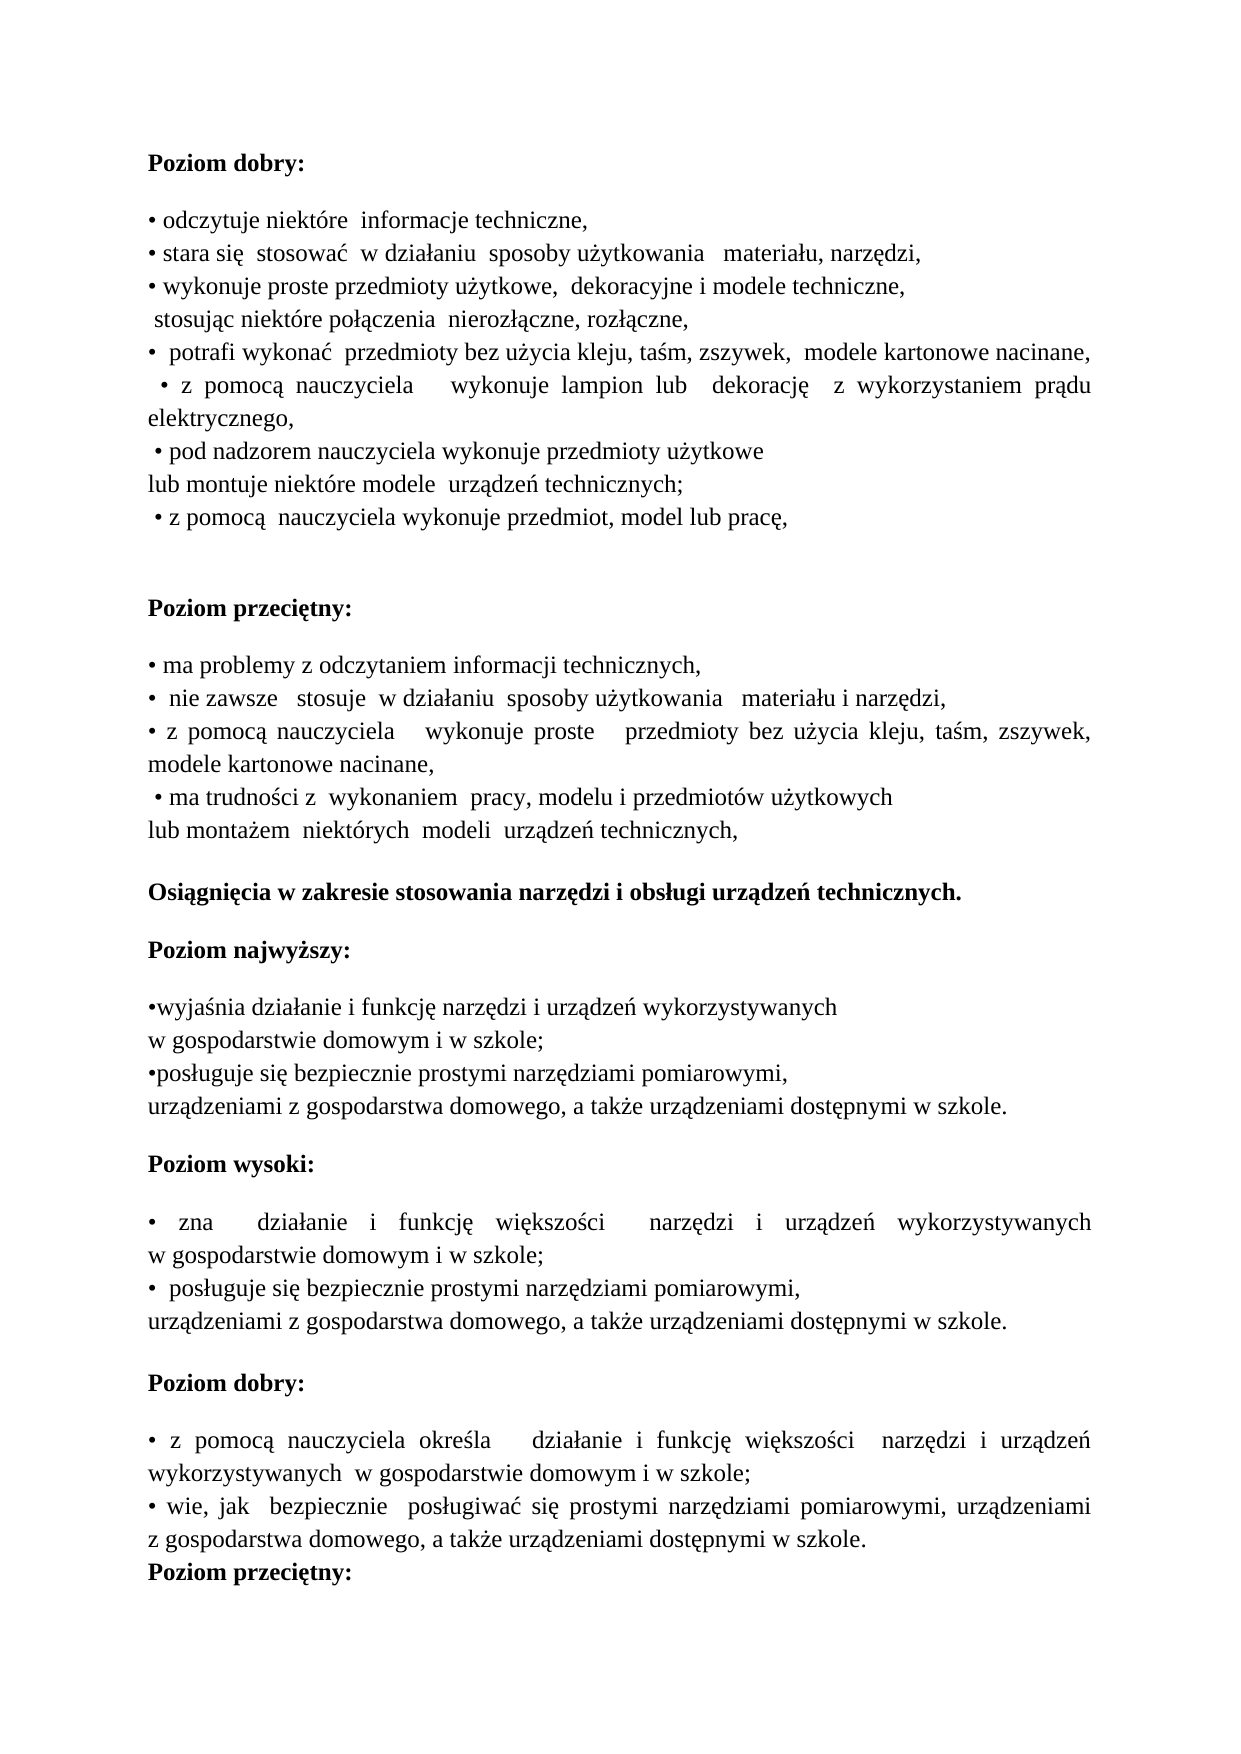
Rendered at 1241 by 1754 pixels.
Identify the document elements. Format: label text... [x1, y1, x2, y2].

text Poziom przeciętny: [148, 593, 1093, 622]
text • ma trudności z wykonaniem pracy, modelu i przedmiotów użytkowych [148, 782, 1093, 811]
text Poziom dobry: [148, 1368, 1093, 1396]
text • z pomocą nauczyciela wykonuje lampion lub dekorację z wykorzystaniem prądu elektrycznego, [148, 370, 1093, 432]
text •posługuje się bezpiecznie prostymi narzędziami pomiarowymi, [148, 1058, 1093, 1087]
text • posługuje się bezpiecznie prostymi narzędziami pomiarowymi, [148, 1273, 1093, 1302]
text • pod nadzorem nauczyciela wykonuje przedmioty użytkowe [148, 436, 1093, 465]
text • nie zawsze stosuje w działaniu sposoby użytkowania materiału i narzędzi, [148, 683, 1093, 712]
text urządzeniami z gospodarstwa domowego, a także urządzeniami dostępnymi w szkole. [148, 1306, 1093, 1334]
text lub montuje niektóre modele urządzeń technicznych; [148, 469, 1093, 498]
text Poziom dobry: [148, 148, 1093, 176]
text • odczytuje niektóre informacje techniczne, [148, 205, 1093, 234]
text • potrafi wykonać przedmioty bez użycia kleju, taśm, zszywek, modele kartonowe nacinane, [148, 337, 1093, 366]
text • ma problemy z odczytaniem informacji technicznych, [148, 650, 1093, 679]
text • z pomocą nauczyciela wykonuje przedmiot, model lub pracę, [148, 502, 1093, 531]
text • z pomocą nauczyciela określa działanie i funkcję większości narzędzi i urządzeń wykorzystywanych w gospodarstwie domowym i w szkole; [148, 1425, 1093, 1487]
text lub montażem niektórych modeli urządzeń technicznych, [148, 815, 1093, 844]
text w gospodarstwie domowym i w szkole; [148, 1025, 1093, 1054]
text Poziom przeciętny: [148, 1557, 1093, 1586]
text stosując niektóre połączenia nierozłączne, rozłączne, [148, 304, 1093, 333]
text • stara się stosować w działaniu sposoby użytkowania materiału, narzędzi, [148, 238, 1093, 267]
text •wyjaśnia działanie i funkcję narzędzi i urządzeń wykorzystywanych [148, 992, 1093, 1021]
text • wykonuje proste przedmioty użytkowe, dekoracyjne i modele techniczne, [148, 271, 1093, 300]
text • zna działanie i funkcję większości narzędzi i urządzeń wykorzystywanych w gospodarstwie domowym i w szkole; [148, 1207, 1093, 1268]
text Poziom wysoki: [148, 1149, 1093, 1178]
text • wie, jak bezpiecznie posługiwać się prostymi narzędziami pomiarowymi, urządzeniami z gospodarstwa domowego, a także urządzeniami dostępnymi w szkole. [148, 1491, 1093, 1553]
text urządzeniami z gospodarstwa domowego, a także urządzeniami dostępnymi w szkole. [148, 1091, 1093, 1120]
text • z pomocą nauczyciela wykonuje proste przedmioty bez użycia kleju, taśm, zszywek, modele kartonowe nacinane, [148, 716, 1093, 778]
text Poziom najwyższy: [148, 935, 1093, 963]
text Osiągnięcia w zakresie stosowania narzędzi i obsługi urządzeń technicznych. [148, 877, 1093, 906]
